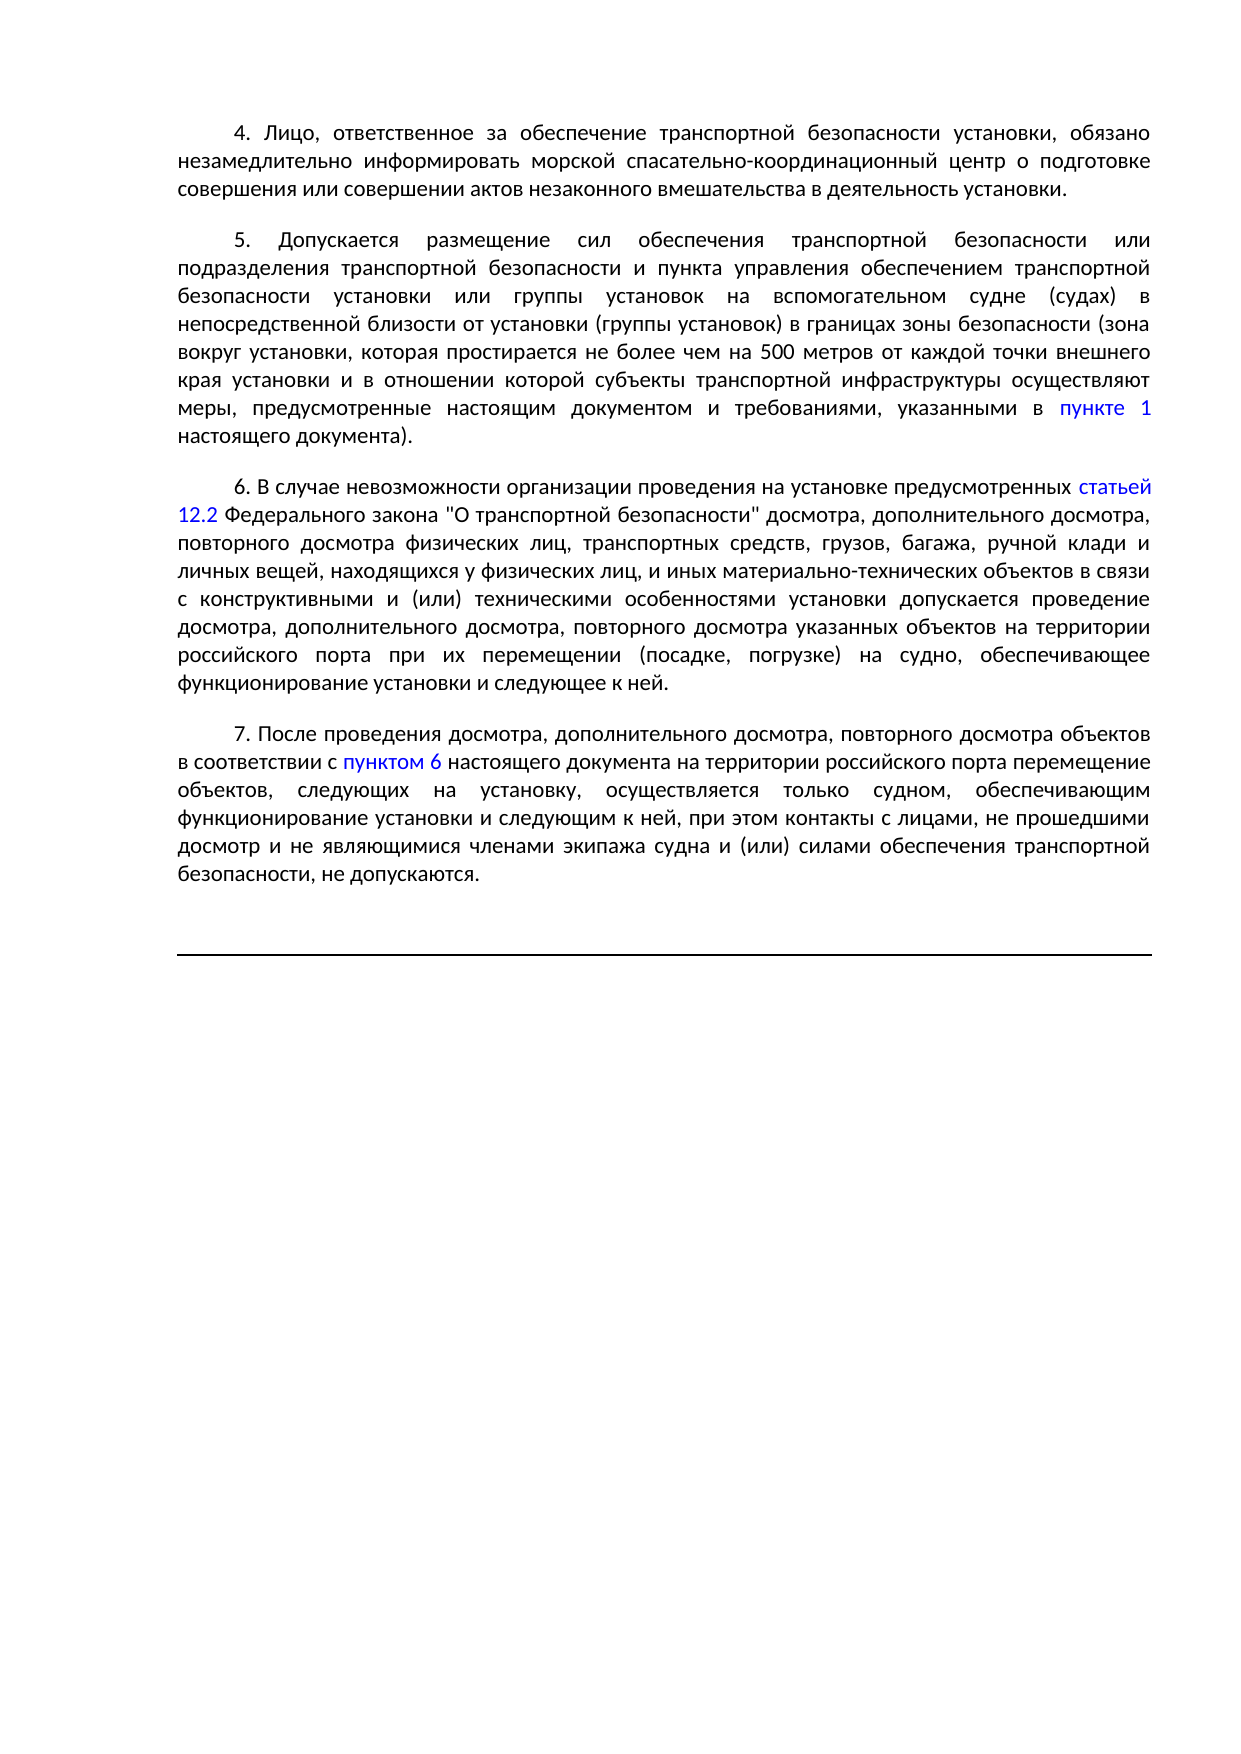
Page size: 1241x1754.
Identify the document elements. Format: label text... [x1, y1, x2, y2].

text 4. Лицо, ответственное за обеспечение транспортной безопасности установки, обязано незамедлительно информировать морской спасательно-координационный центр о подготовке совершения или совершении актов незаконного вмешательства в деятельность установки. [177, 118, 1152, 202]
text 5. Допускается размещение сил обеспечения транспортной безопасности или подразделения транспортной безопасности и пункта управления обеспечением транспортной безопасности установки или группы установок на вспомогательном судне (судах) в непосредственной близости от установки (группы установок) в границах зоны безопасности (зона вокруг установки, которая простирается не более чем на 500 метров от каждой точки внешнего края установки и в отношении которой субъекты транспортной инфраструктуры осуществляют меры, предусмотренные настоящим документом и требованиями, указанными в пункте 1 настоящего документа). [177, 225, 1152, 449]
text 6. В случае невозможности организации проведения на установке предусмотренных статьей 12.2 Федерального закона "О транспортной безопасности" досмотра, дополнительного досмотра, повторного досмотра физических лиц, транспортных средств, грузов, багажа, ручной клади и личных вещей, находящихся у физических лиц, и иных материально-технических объектов в связи с конструктивными и (или) техническими особенностями установки допускается проведение досмотра, дополнительного досмотра, повторного досмотра указанных объектов на территории российского порта при их перемещении (посадке, погрузке) на судно, обеспечивающее функционирование установки и следующее к ней. [177, 472, 1152, 696]
text 7. После проведения досмотра, дополнительного досмотра, повторного досмотра объектов в соответствии с пунктом 6 настоящего документа на территории российского порта перемещение объектов, следующих на установку, осуществляется только судном, обеспечивающим функционирование установки и следующим к ней, при этом контакты с лицами, не прошедшими досмотр и не являющимися членами экипажа судна и (или) силами обеспечения транспортной безопасности, не допускаются. [177, 719, 1152, 887]
